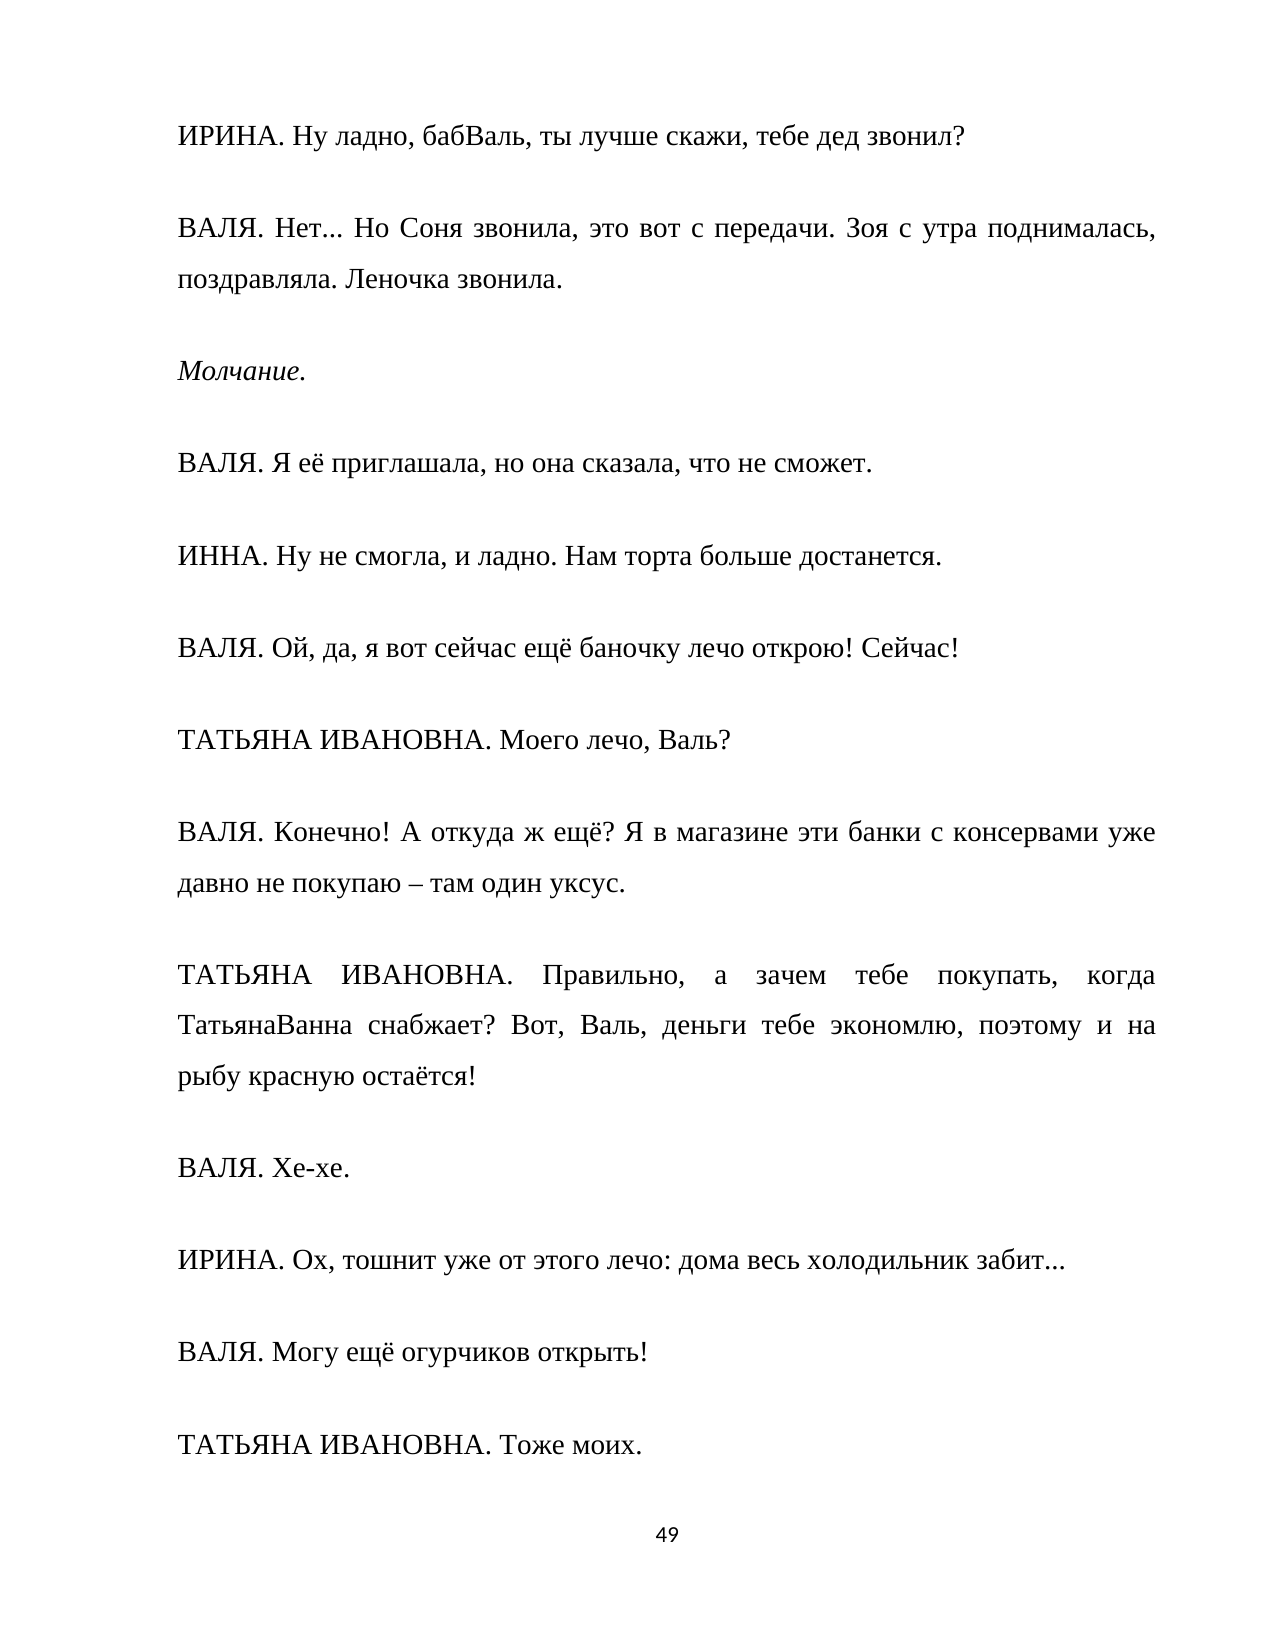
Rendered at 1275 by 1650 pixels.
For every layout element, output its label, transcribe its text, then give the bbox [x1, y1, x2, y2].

text ИРИНА. Ну ладно, бабВаль, ты лучше скажи, тебе дед звонил? [177, 118, 1157, 152]
text ТАТЬЯНА ИВАНОВНА. Правильно, а зачем тебе покупать, когда ТатьянаВанна снабжает? Вот, Валь, деньги тебе экономлю, поэтому и на рыбу красную остаётся! [177, 957, 1157, 1091]
text ВАЛЯ. Хе-хе. [177, 1150, 1157, 1183]
text Молчание. [177, 353, 1157, 387]
text ТАТЬЯНА ИВАНОВНА. Тоже моих. [177, 1427, 1157, 1460]
text ИРИНА. Ох, тошнит уже от этого лечо: дома весь холодильник забит... [177, 1242, 1157, 1276]
text ВАЛЯ. Могу ещё огурчиков открыть! [177, 1334, 1157, 1368]
text ИННА. Ну не смогла, и ладно. Нам торта больше достанется. [177, 538, 1157, 571]
text ВАЛЯ. Ой, да, я вот сейчас ещё баночку лечо открою! Сейчас! [177, 630, 1157, 663]
text ВАЛЯ. Я её приглашала, но она сказала, что не сможет. [177, 445, 1157, 479]
text ВАЛЯ. Нет... Но Соня звонила, это вот с передачи. Зоя с утра поднималась, поздравляла. Леночка звонила. [177, 210, 1157, 294]
text ВАЛЯ. Конечно! А откуда ж ещё? Я в магазине эти банки с консервами уже давно не покупаю – там один уксус. [177, 814, 1157, 898]
text ТАТЬЯНА ИВАНОВНА. Моего лечо, Валь? [177, 722, 1157, 756]
